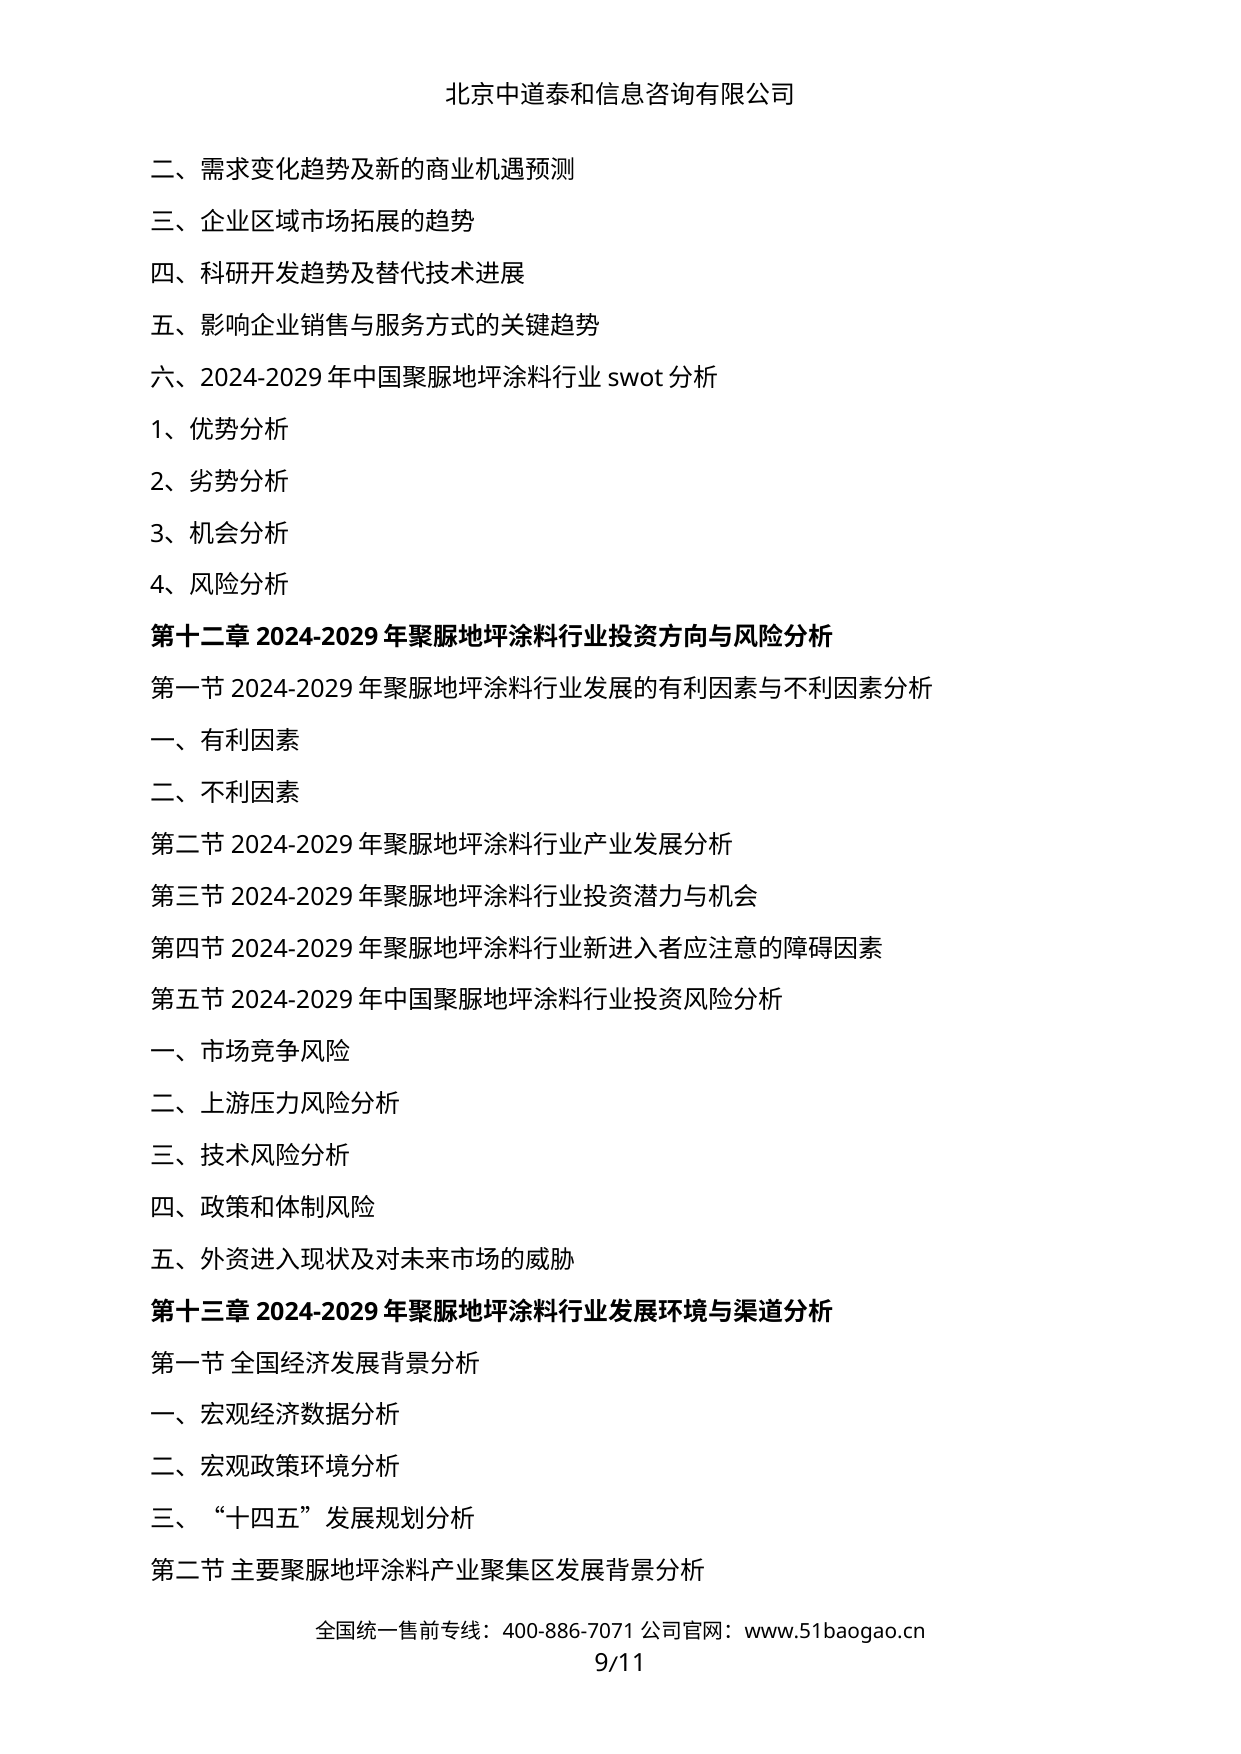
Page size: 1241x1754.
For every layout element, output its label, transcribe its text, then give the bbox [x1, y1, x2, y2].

text 第一节 全国经济发展背景分析 [150, 1343, 1090, 1379]
text 三、“十四五”发展规划分析 [150, 1499, 1090, 1535]
text 二、不利因素 [150, 772, 1090, 809]
text 第十三章 2024-2029年聚脲地坪涂料行业发展环境与渠道分析 [150, 1291, 1090, 1327]
text 3、机会分析 [150, 513, 1090, 549]
text 1、优势分析 [150, 409, 1090, 446]
text 二、上游压力风险分析 [150, 1084, 1090, 1120]
text 六、2024-2029年中国聚脲地坪涂料行业swot分析 [150, 357, 1090, 394]
text 五、外资进入现状及对未来市场的威胁 [150, 1239, 1090, 1276]
text 2、劣势分析 [150, 461, 1090, 497]
text 三、企业区域市场拓展的趋势 [150, 202, 1090, 238]
text 二、需求变化趋势及新的商业机遇预测 [150, 150, 1090, 186]
text 第二节 2024-2029年聚脲地坪涂料行业产业发展分析 [150, 824, 1090, 861]
text 第三节 2024-2029年聚脲地坪涂料行业投资潜力与机会 [150, 876, 1090, 912]
text 一、宏观经济数据分析 [150, 1395, 1090, 1431]
text 第二节 主要聚脲地坪涂料产业聚集区发展背景分析 [150, 1551, 1090, 1587]
text 第一节 2024-2029年聚脲地坪涂料行业发展的有利因素与不利因素分析 [150, 669, 1090, 705]
text 第四节 2024-2029年聚脲地坪涂料行业新进入者应注意的障碍因素 [150, 928, 1090, 964]
text 第五节 2024-2029年中国聚脲地坪涂料行业投资风险分析 [150, 980, 1090, 1016]
text 五、影响企业销售与服务方式的关键趋势 [150, 306, 1090, 342]
text 一、有利因素 [150, 721, 1090, 757]
text 4、风险分析 [150, 565, 1090, 601]
text 二、宏观政策环境分析 [150, 1447, 1090, 1483]
text 四、科研开发趋势及替代技术进展 [150, 254, 1090, 290]
text 第十二章 2024-2029年聚脲地坪涂料行业投资方向与风险分析 [150, 617, 1090, 653]
text 一、市场竞争风险 [150, 1032, 1090, 1068]
text 三、技术风险分析 [150, 1136, 1090, 1172]
text 四、政策和体制风险 [150, 1187, 1090, 1224]
